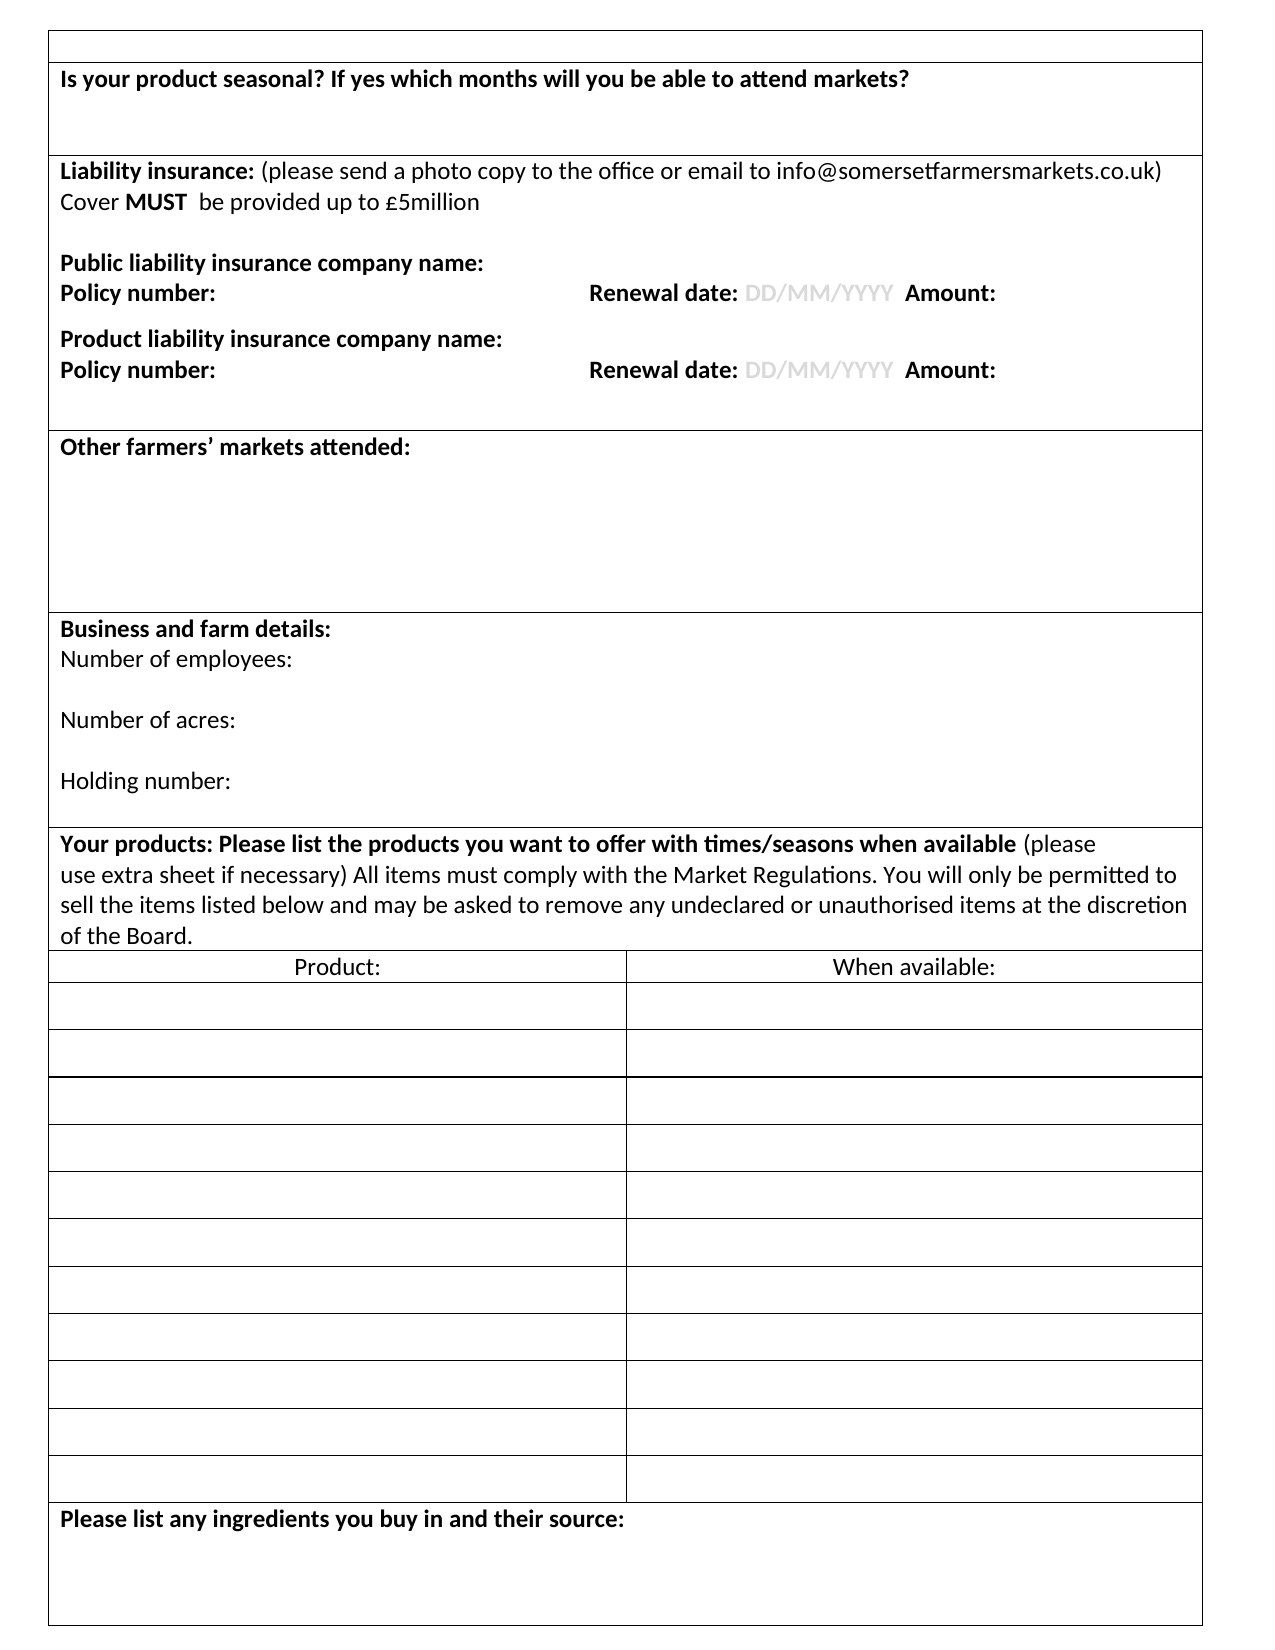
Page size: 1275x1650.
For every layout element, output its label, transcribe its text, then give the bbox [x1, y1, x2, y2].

table_cell When available: [627, 951, 1202, 982]
table_cell [49, 983, 626, 1029]
table_cell [627, 1267, 1202, 1313]
table_cell [627, 1172, 1202, 1218]
table_cell [627, 1361, 1202, 1407]
table_cell [627, 1219, 1202, 1266]
table_cell [627, 1125, 1202, 1171]
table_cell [49, 1503, 1202, 1625]
table_cell [49, 1125, 626, 1171]
table_cell [49, 1409, 626, 1455]
table_cell [627, 1078, 1202, 1124]
table_cell Liability insurance: (please send a photo copy to the office or email to info@somersetfarmersmarkets.co.uk) Cover MUST be provided up to £5million Public liability insurance company name: Policy number: Renewal date: DD/MM/YYYY Amount: Product liability insurance company name: Policy number: Renewal date: DD/MM/YYYY Amount: [49, 156, 1202, 430]
table_cell [49, 1172, 626, 1218]
table_cell [49, 1219, 626, 1266]
table_cell [627, 1409, 1202, 1455]
table_cell [627, 983, 1202, 1029]
table_cell [627, 1030, 1202, 1076]
table_cell [49, 1456, 626, 1502]
table_cell Business and farm details: Number of employees: Number of acres: Holding number: [49, 613, 1202, 827]
table_cell Other farmers’ markets attended: [49, 431, 1202, 612]
table_cell [49, 1314, 626, 1360]
table_cell [49, 1267, 626, 1313]
table_cell Is your product seasonal? If yes which months will you be able to attend markets? [49, 63, 1202, 154]
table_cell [49, 31, 1202, 62]
table_cell Your products: Please list the products you want to offer with times/seasons when available (please use extra sheet if necessary) All items must comply with the Market Regulations. You will only be permitted to sell the items listed below and may be asked to remove any undeclared or unauthorised items at the discretion of the Board. [49, 828, 1202, 950]
table_cell [627, 1314, 1202, 1360]
table_cell [49, 1030, 626, 1076]
table_cell Product: [49, 951, 626, 982]
table_cell [49, 1078, 626, 1124]
table_cell [627, 1456, 1202, 1502]
table_cell [49, 1361, 626, 1407]
